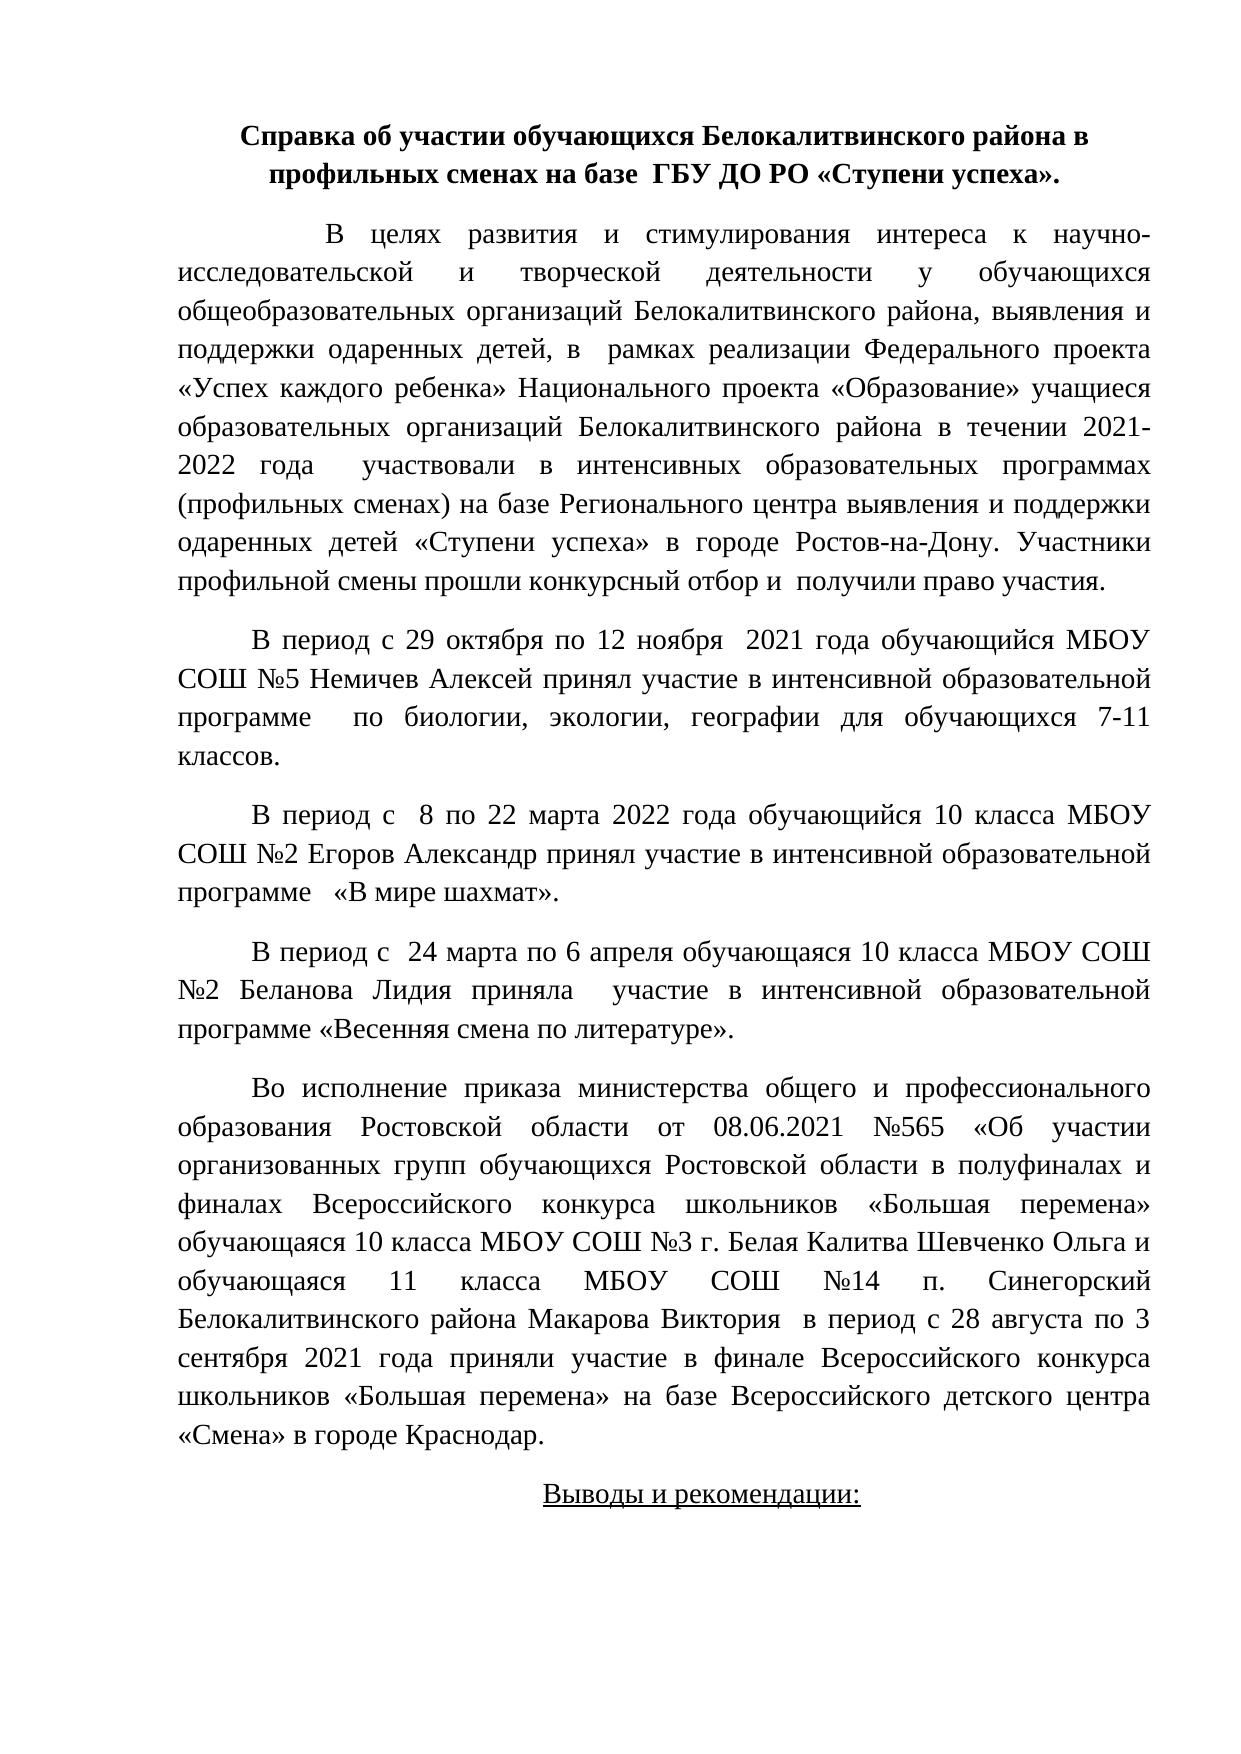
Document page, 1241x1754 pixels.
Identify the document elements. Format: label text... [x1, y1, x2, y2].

text В период с 24 марта по 6 апреля обучающаяся 10 класса МБОУ СОШ №2 Беланова Лидия приняла участие в интенсивной образовательной программе «Весенняя смена по литературе». [177, 934, 1152, 1044]
text Выводы и рекомендации: [177, 1476, 1152, 1510]
text Справка об участии обучающихся Белокалитвинского района в профильных сменах на базе ГБУ ДО РО «Ступени успеха». [177, 118, 1152, 190]
text В целях развития и стимулирования интереса к научно-исследовательской и творческой деятельности у обучающихся общеобразовательных организаций Белокалитвинского района, выявления и поддержки одаренных детей, в рамках реализации Федерального проекта «Успех каждого ребенка» Национального проекта «Образование» учащиеся образовательных организаций Белокалитвинского района в течении 2021-2022 года участвовали в интенсивных образовательных программах (профильных сменах) на базе Регионального центра выявления и поддержки одаренных детей «Ступени успеха» в городе Ростов-на-Дону. Участники профильной смены прошли конкурсный отбор и получили право участия. [177, 216, 1152, 596]
text Во исполнение приказа министерства общего и профессионального образования Ростовской области от №565 «Об участии организованных групп обучающихся Ростовской области в полуфиналах и финалах Всероссийского конкурса школьников «Большая перемена» обучающаяся 10 класса МБОУ СОШ №3 г. Белая Калитва Шевченко Ольга и обучающаяся 11 класса МБОУ СОШ №14 п. Синегорский Белокалитвинского района Макарова Виктория в период с 28 августа по приняли участие в финале Всероссийского конкурса школьников «Большая перемена» на базе Всероссийского детского центра «Смена» в городе Краснодар. [177, 1070, 1152, 1451]
text В период с 29 октября по 12 ноября 2021 года обучающийся МБОУ СОШ №5 Немичев Алексей принял участие в интенсивной образовательной программе по биологии, экологии, географии для обучающихся 7-11 классов. [177, 622, 1152, 771]
text В период с 8 по 22 марта 2022 года обучающийся 10 класса МБОУ СОШ №2 Егоров Александр принял участие в интенсивной образовательной программе «В мире шахмат». [177, 797, 1152, 908]
